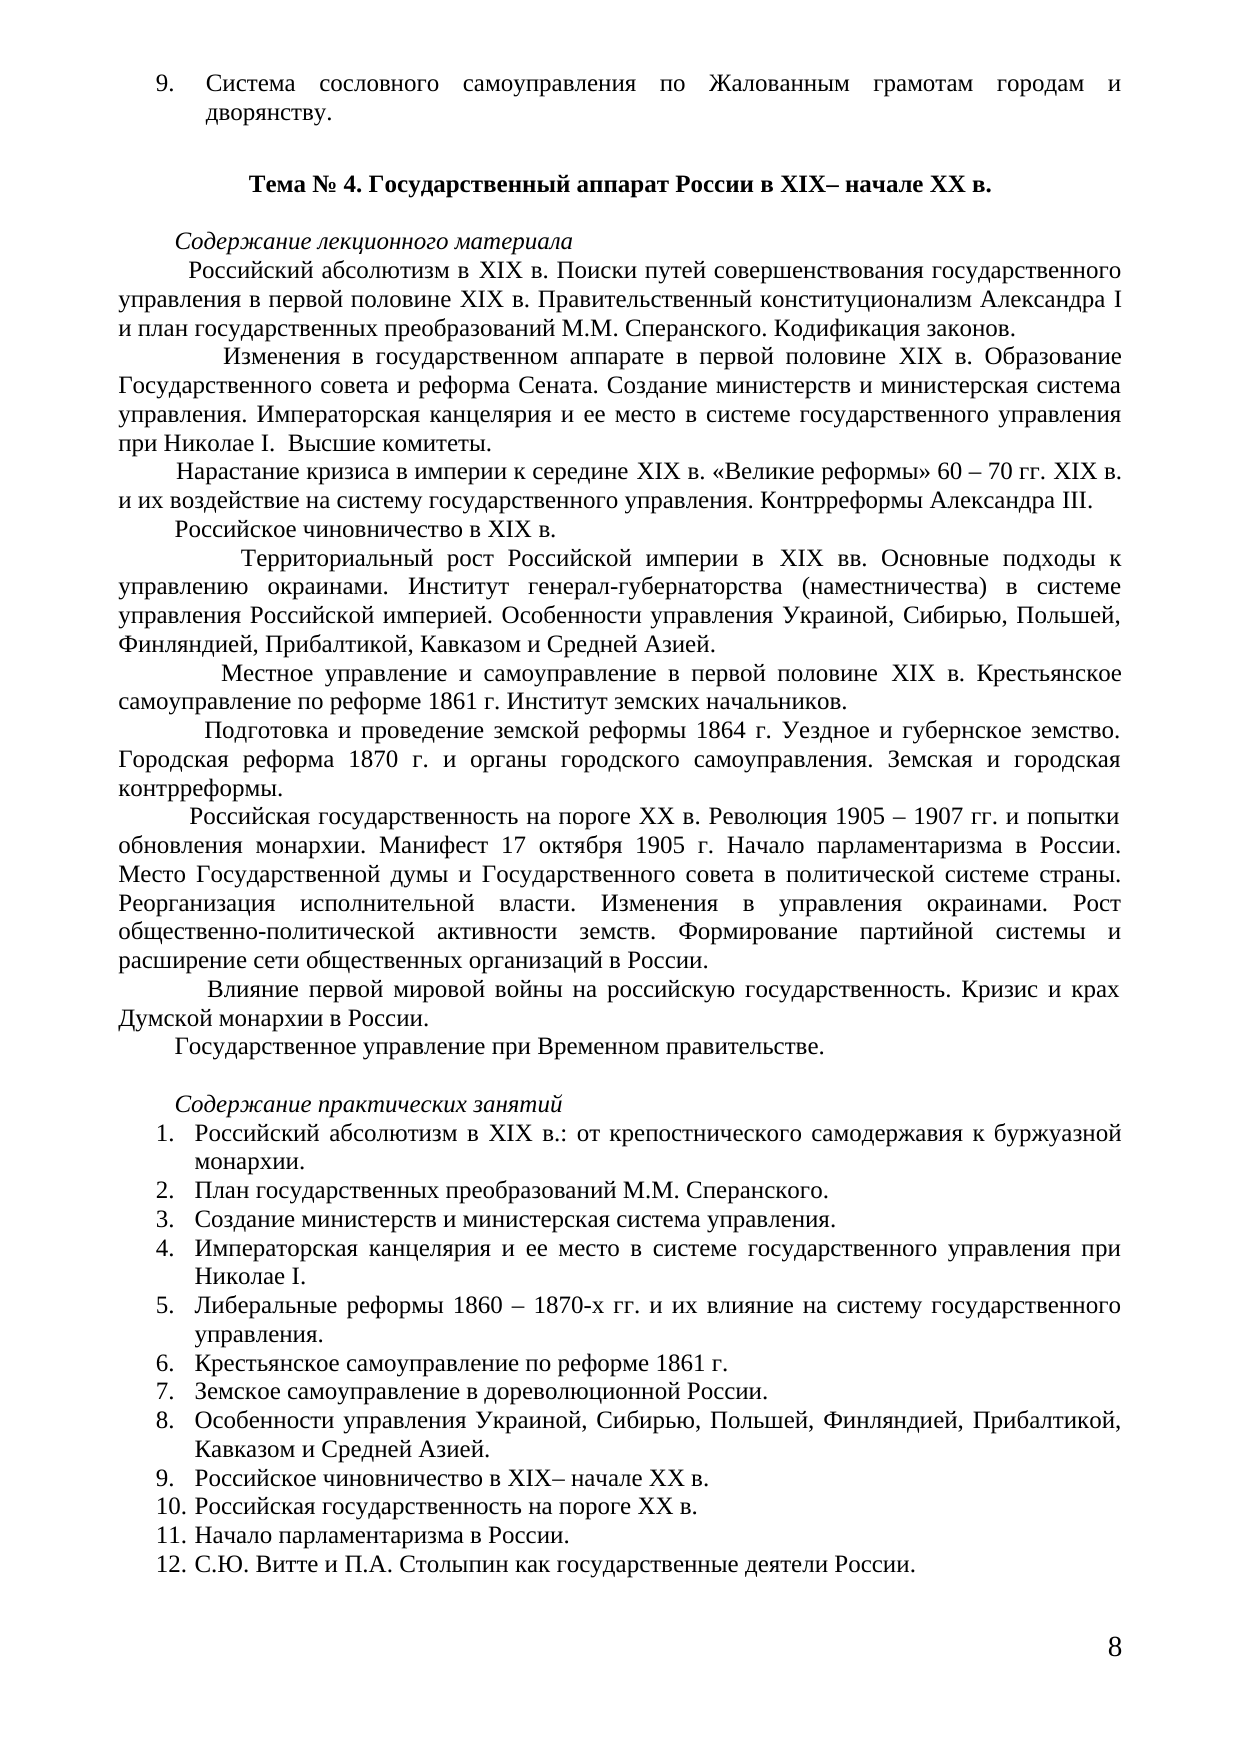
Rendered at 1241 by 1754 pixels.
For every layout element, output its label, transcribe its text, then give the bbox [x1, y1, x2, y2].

text Содержание практических занятий [118, 1089, 1122, 1118]
list Крестьянское самоуправление по реформе 1861 г. [156, 1348, 1122, 1376]
text Государственное управление при Временном правительстве. [118, 1031, 1122, 1060]
text Изменения в государственном аппарате в первой половине XIX в. Образование Государственного совета и реформа Сената. Создание министерств и министерская система управления. Императорская канцелярия и ее место в системе государственного управления при Николае I. Высшие комитеты. [118, 341, 1122, 456]
list Создание министерств и министерская система управления. [156, 1204, 1122, 1233]
list Особенности управления Украиной, Сибирью, Польшей, Финляндией, Прибалтикой, Кавказом и Средней Азией. [156, 1405, 1122, 1463]
list Земское самоуправление в дореволюционной России. [156, 1376, 1122, 1405]
text Влияние первой мировой войны на российскую государственность. Кризис и крах Думской монархии в России. [118, 974, 1122, 1031]
text Тема № 4. Государственный аппарат России в XIX– начале ХХ в. [118, 169, 1122, 198]
text Российская государственность на пороге ХХ в. Революция 1905 – 1907 гг. и попытки обновления монархии. Манифест 17 октября 1905 г. Начало парламентаризма в России. Место Государственной думы и Государственного совета в политической системе страны. Реорганизация исполнительной власти. Изменения в управления окраинами. Рост общественно-политической активности земств. Формирование партийной системы и расширение сети общественных организаций в России. [118, 801, 1122, 974]
text Содержание лекционного материала [118, 226, 1122, 255]
list Начало парламентаризма в России. [156, 1520, 1122, 1549]
list План государственных преобразований М.М. Сперанского. [156, 1175, 1122, 1204]
list С.Ю. Витте и П.А. Столыпин как государственные деятели России. [156, 1549, 1122, 1578]
text Российский абсолютизм в XIX в. Поиски путей совершенствования государственного управления в первой половине XIX в. Правительственный конституционализм Александра I и план государственных преобразований М.М. Сперанского. Кодификация законов. [118, 255, 1122, 341]
text Нарастание кризиса в империи к середине XIX в. «Великие реформы» 60 – 70 гг. XIX в. и их воздействие на систему государственного управления. Контрреформы Александра III. [118, 456, 1122, 514]
list Российское чиновничество в XIX– начале ХХ в. [156, 1463, 1122, 1491]
text Российское чиновничество в XIX в. [118, 514, 1122, 543]
text Местное управление и самоуправление в первой половине XIX в. Крестьянское самоуправление по реформе 1861 г. Институт земских начальников. [118, 658, 1122, 715]
list Российский абсолютизм в XIX в.: от крепостнического самодержавия к буржуазной монархии. [156, 1118, 1122, 1175]
text Территориальный рост Российской империи в XIX вв. Основные подходы к управлению окраинами. Институт генерал-губернаторства (наместничества) в системе управления Российской империей. Особенности управления Украиной, Сибирью, Польшей, Финляндией, Прибалтикой, Кавказом и Средней Азией. [118, 543, 1122, 658]
list Система сословного самоуправления по Жалованным грамотам городам и дворянству. [156, 68, 1122, 126]
list Российская государственность на пороге ХХ в. [156, 1491, 1122, 1520]
list Либеральные реформы 1860 – 1870-х гг. и их влияние на систему государственного управления. [156, 1290, 1122, 1348]
list Императорская канцелярия и ее место в системе государственного управления при Николае I. [156, 1233, 1122, 1290]
text Подготовка и проведение земской реформы 1864 г. Уездное и губернское земство. Городская реформа 1870 г. и органы городского самоуправления. Земская и городская контрреформы. [118, 715, 1122, 801]
